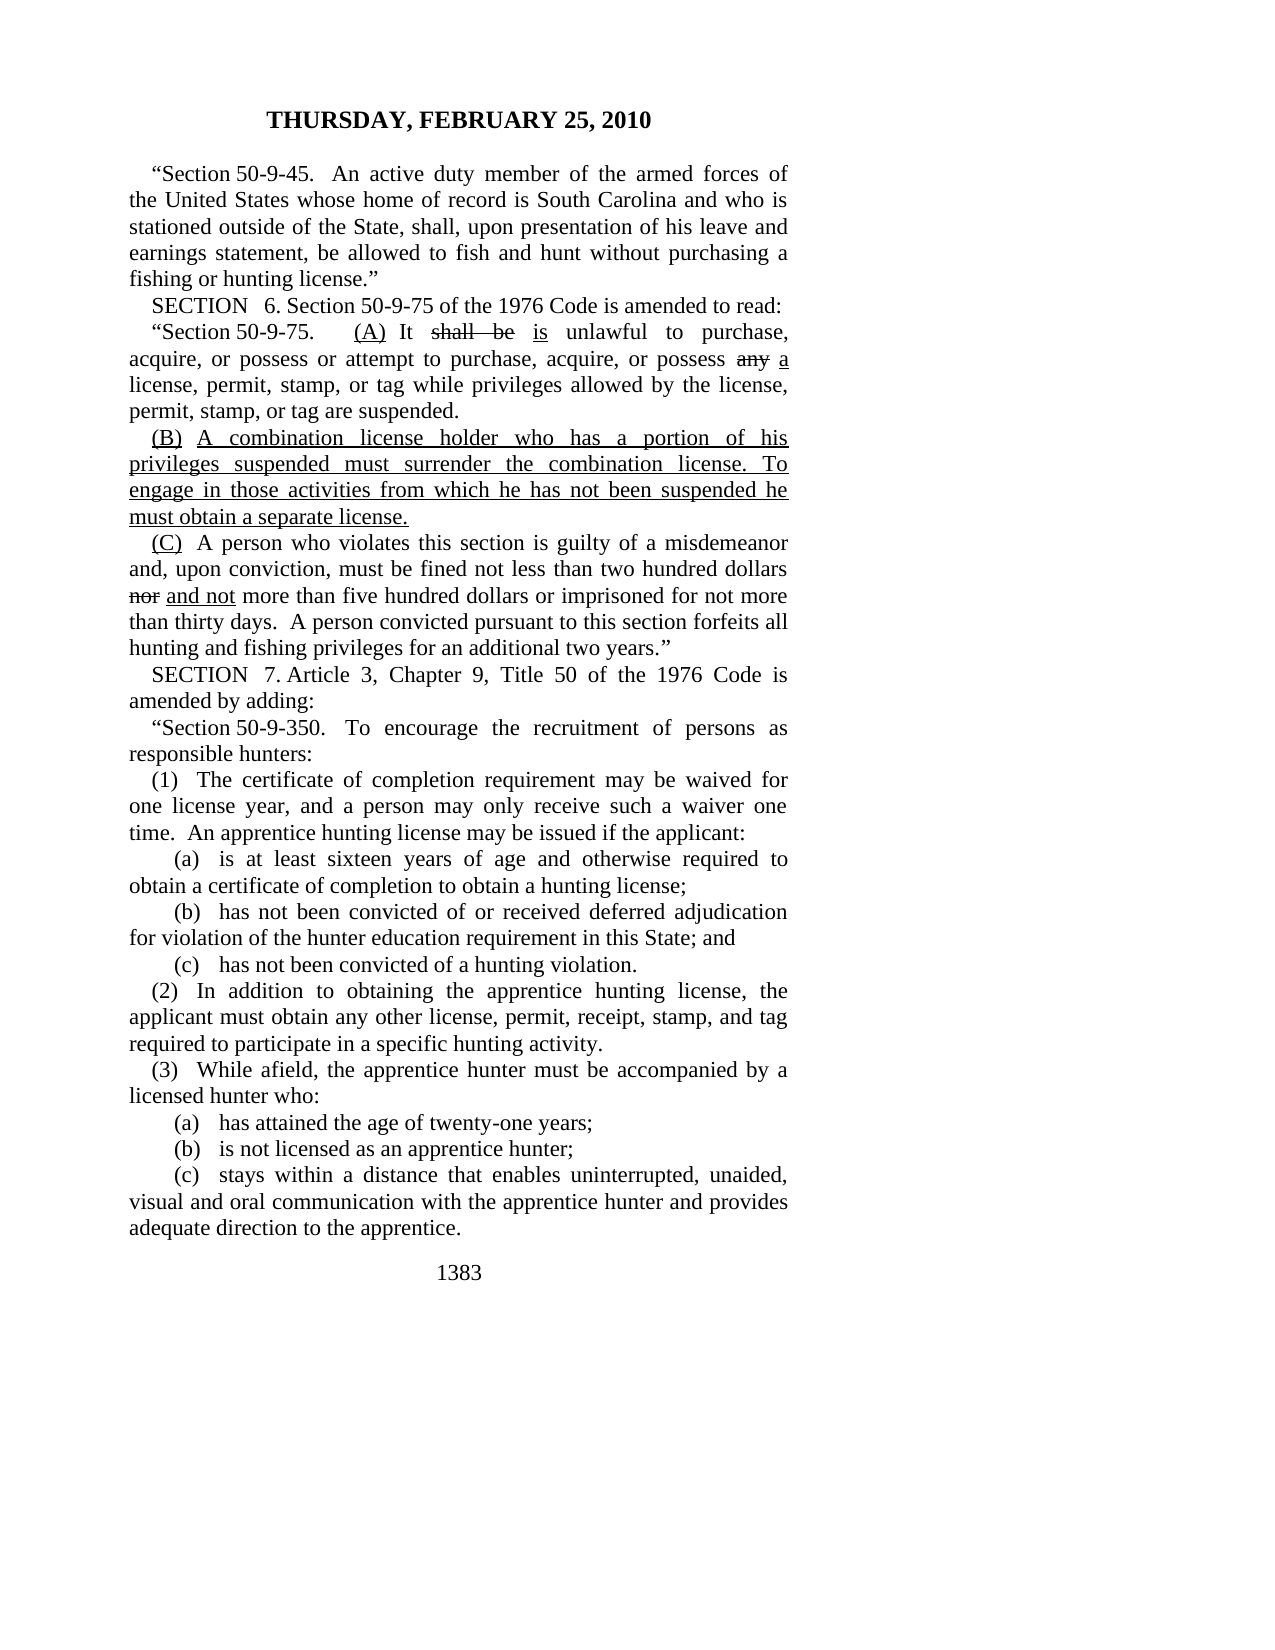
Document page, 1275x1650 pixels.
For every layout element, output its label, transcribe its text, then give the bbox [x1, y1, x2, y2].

text (c) stays within a distance that enables uninterrupted, unaided, visual and oral communication with the apprentice hunter and provides adequate direction to the apprentice. [129, 1162, 789, 1241]
text (b) has not been convicted of or received deferred adjudication for violation of the hunter education requirement in this State; and [129, 898, 789, 951]
text (B) A combination license holder who has a portion of his privileges suspended must surrender the combination license. To engage in those activities from which he has not been suspended he must obtain a separate license. [129, 424, 789, 473]
text (C) A person who violates this section is guilty of a misdemeanor and, upon conviction, must be fined not less than two hundred dollars nor and not more than five hundred dollars or imprisoned for not more than thirty days. A person convicted pursuant to this section forfeits all hunting and fishing privileges for an additional two years.” [129, 529, 789, 661]
text (a) is at least sixteen years of age and otherwise required to obtain a certificate of completion to obtain a hunting license; [129, 845, 789, 898]
text “Section 50-9-45. An active duty member of the armed forces of the United States whose home of record is South Carolina and who is stationed outside of the State, shall, upon presentation of his leave and earnings statement, be allowed to fish and hunt without purchasing a fishing or hunting license.” [129, 160, 789, 292]
text “Section 50-9-75. (A) It shall be is unlawful to purchase, acquire, or possess or attempt to purchase, acquire, or possess any a license, permit, stamp, or tag while privileges allowed by the license, permit, stamp, or tag are suspended. [129, 318, 789, 424]
text “Section 50-9-350. To encourage the recruitment of persons as responsible hunters: [129, 713, 789, 766]
text (2) In addition to obtaining the apprentice hunting license, the applicant must obtain any other license, permit, receipt, stamp, and tag required to participate in a specific hunting activity. [129, 977, 789, 1056]
text (1) The certificate of completion requirement may be waived for one license year, and a person may only receive such a waiver one time. An apprentice hunting license may be issued if the applicant: [129, 766, 789, 845]
text (b) is not licensed as an apprentice hunter; [129, 1135, 789, 1162]
text SECTION 7. Article 3, Chapter 9, Title 50 of the 1976 Code is amended by adding: [129, 661, 789, 713]
text (B) A combination license holder who has a portion of his privileges suspended must surrender the combination license. To engage in those activities from which he has not been suspended he must obtain a separate license. [129, 474, 789, 499]
text (a) has attained the age of twenty-one years; [129, 1109, 789, 1135]
text (B) A combination license holder who has a portion of his privileges suspended must surrender the combination license. To engage in those activities from which he has not been suspended he must obtain a separate license. [129, 500, 789, 529]
text SECTION 6. Section 50-9-75 of the 1976 Code is amended to read: [129, 292, 789, 318]
text (3) While afield, the apprentice hunter must be accompanied by a licensed hunter who: [129, 1056, 789, 1109]
text (c) has not been convicted of a hunting violation. [129, 951, 789, 977]
